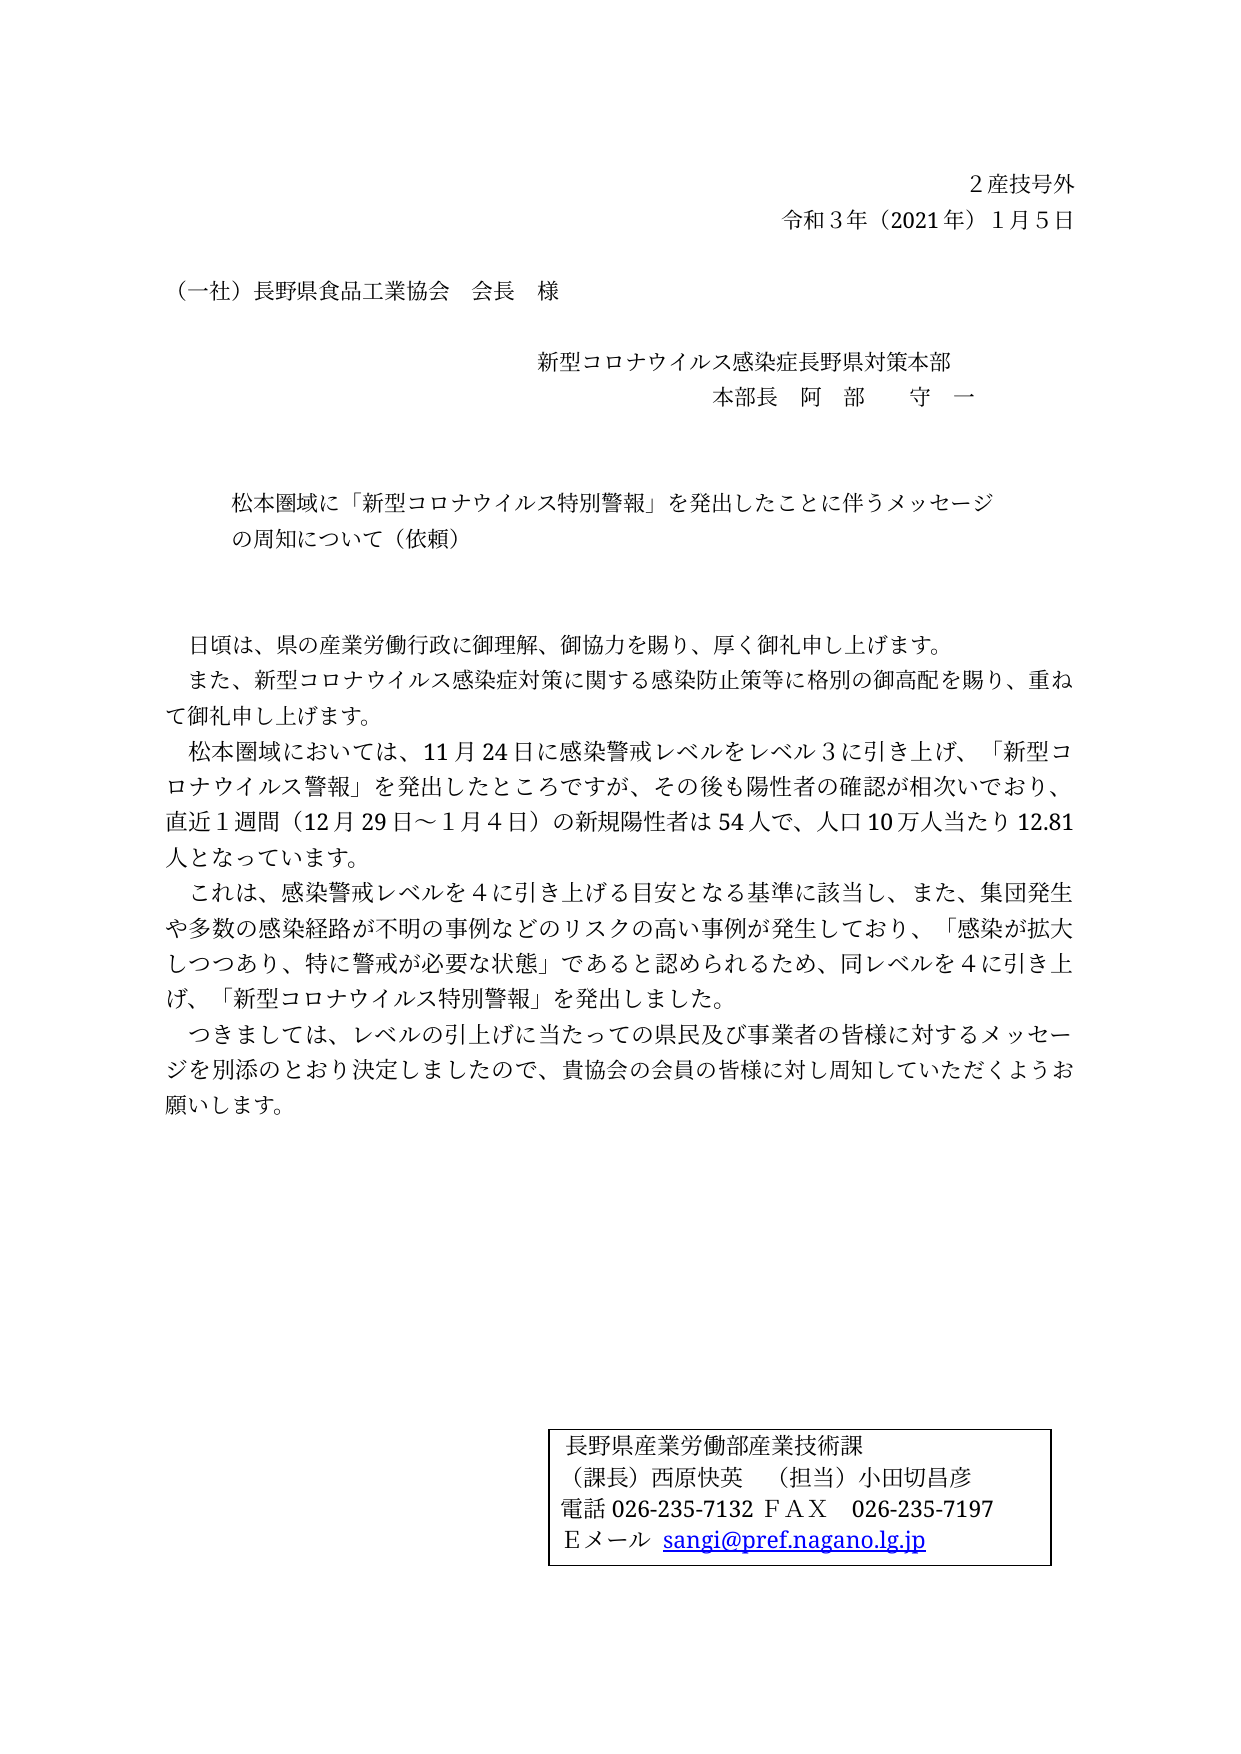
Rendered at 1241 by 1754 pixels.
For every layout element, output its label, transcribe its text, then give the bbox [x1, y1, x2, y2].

text つきましては、レベルの引上げに当たっての県民及び事業者の皆様に対するメッセージを別添のとおり決定しましたので、貴協会の会員の皆様に対し周知していただくようお願いします。 [165, 1016, 1075, 1122]
text の周知について（依頼） [165, 520, 1075, 555]
text 令和３年（2021年）１月５日 [165, 201, 1075, 237]
text 日頃は、県の産業労働行政に御理解、御協力を賜り、厚く御礼申し上げます。 [165, 626, 1075, 662]
text また、新型コロナウイルス感染症対策に関する感染防止策等に格別の御高配を賜り、重ねて御礼申し上げます。 [165, 662, 1075, 732]
text 松本圏域においては、11月24日に感染警戒レベルをレベル３に引き上げ、「新型コロナウイルス警報」を発出したところですが、その後も陽性者の確認が相次いでおり、直近１週間（12月29日～１月４日）の新規陽性者は54人で、人口10万人当たり12.81人となっています。 [165, 732, 1075, 874]
text 松本圏域に「新型コロナウイルス特別警報」を発出したことに伴うメッセージ [165, 484, 1075, 520]
text （一社）長野県食品工業協会 会長 様 [165, 272, 1075, 307]
text 新型コロナウイルス感染症長野県対策本部 [165, 343, 1075, 378]
text これは、感染警戒レベルを４に引き上げる目安となる基準に該当し、また、集団発生や多数の感染経路が不明の事例などのリスクの高い事例が発生しており、「感染が拡大しつつあり、特に警戒が必要な状態」であると認められるため、同レベルを４に引き上げ、「新型コロナウイルス特別警報」を発出しました。 [165, 874, 1075, 1016]
text 本部長 阿 部 守 一 [165, 378, 1075, 414]
text ２産技号外 [165, 166, 1075, 201]
